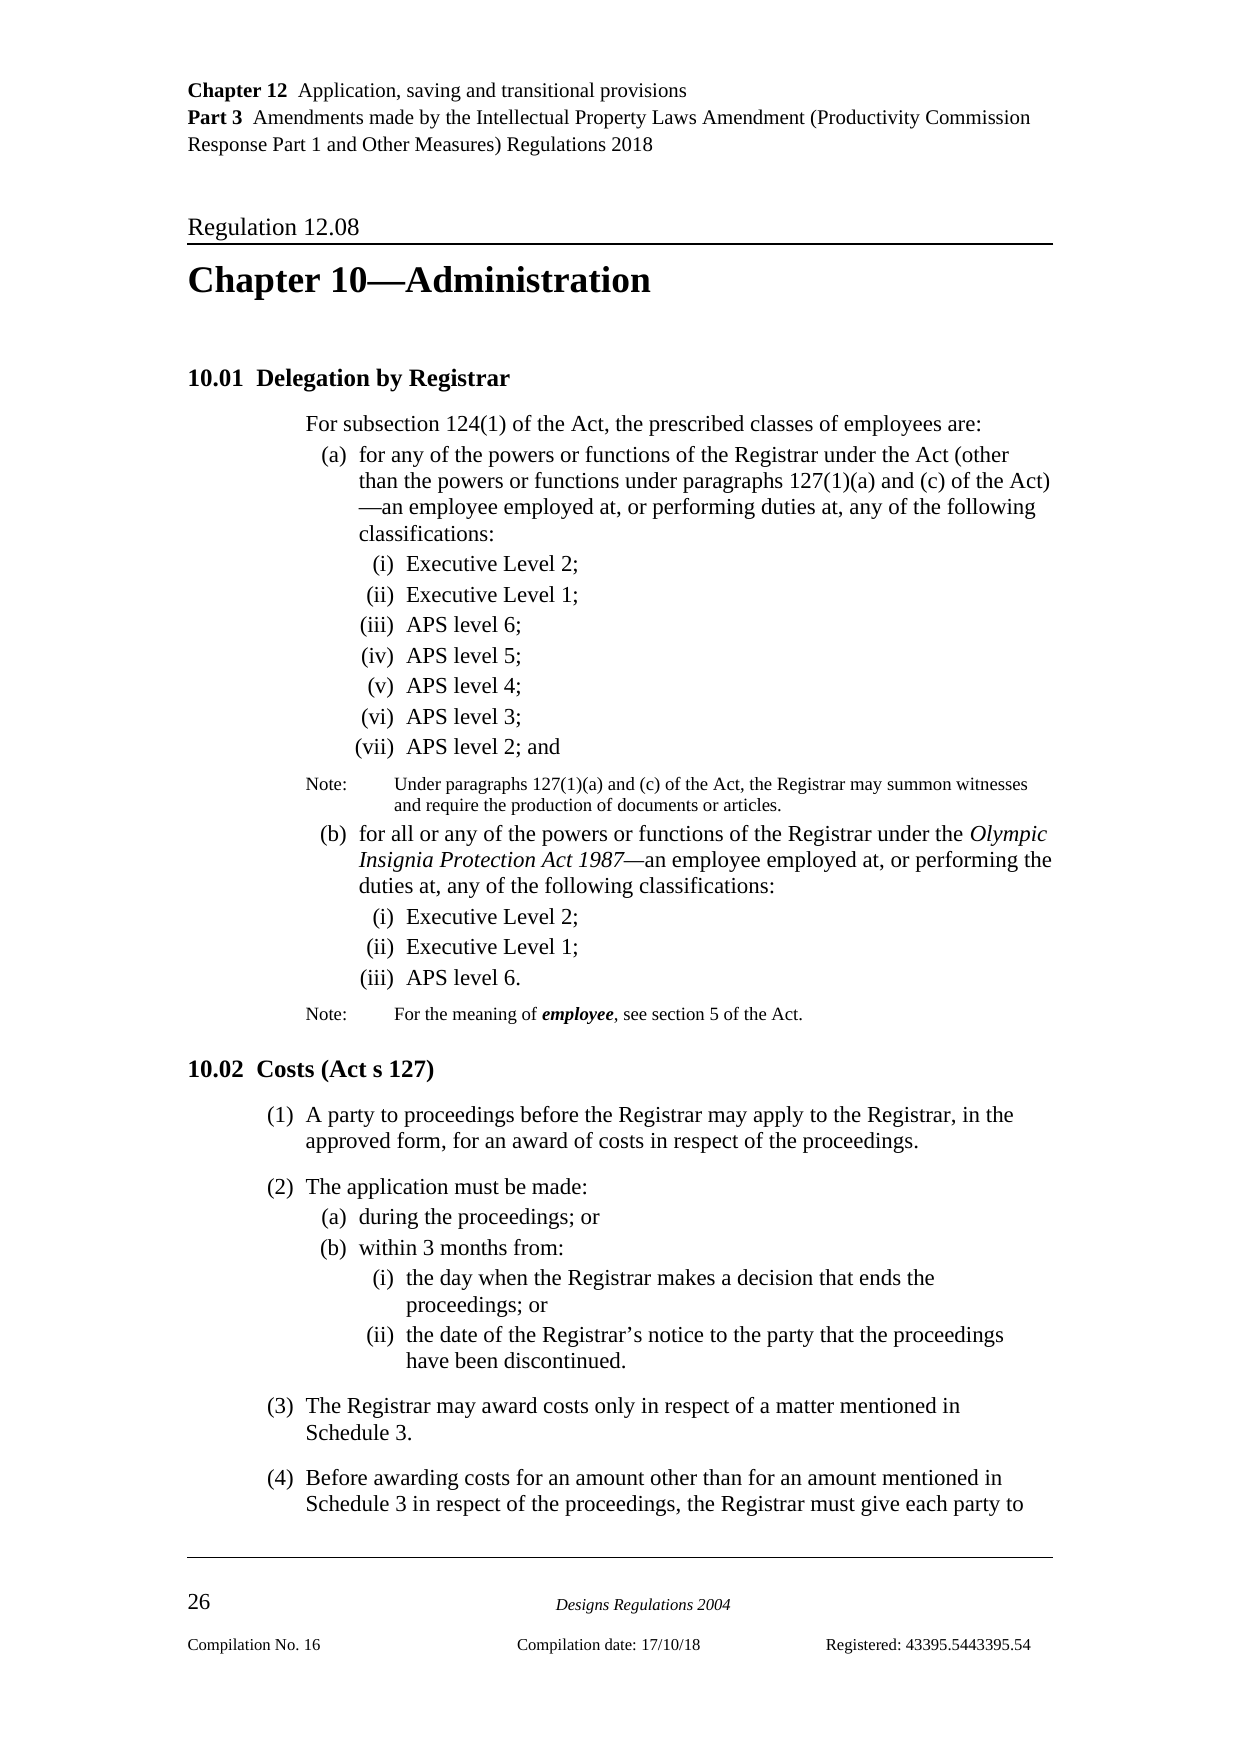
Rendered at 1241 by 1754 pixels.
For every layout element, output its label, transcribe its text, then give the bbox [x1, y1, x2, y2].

text (a) for any of the powers or functions of the Registrar under the Act (other than the powers or functions under paragraphs 127(1)(a) and (c) of the Act)—an employee employed at, or performing duties at, any of the following classifications: [187, 441, 1053, 546]
text Chapter 10—Administration [187, 257, 1053, 300]
text (iii) APS level 6; [187, 611, 1053, 638]
text (i) Executive Level 2; [187, 550, 1053, 577]
text Note: Under paragraphs 127(1)(a) and (c) of the Act, the Registrar may summon witnesses and require the production of documents or articles. [305, 772, 1053, 816]
text (iv) APS level 5; [187, 642, 1053, 668]
text 10.01 Delegation by Registrar [187, 363, 1053, 391]
text (vii) APS level 2; and [187, 733, 1053, 760]
text (2) The application must be made: [187, 1173, 1053, 1199]
text For subsection 124(1) of the Act, the prescribed classes of employees are: [187, 410, 1053, 436]
text (vi) APS level 3; [187, 703, 1053, 729]
text (b) within 3 months from: [187, 1234, 1053, 1260]
text (ii) Executive Level 1; [187, 933, 1053, 960]
text (ii) Executive Level 1; [187, 581, 1053, 607]
text (ii) the date of the Registrar’s notice to the party that the proceedings have been discontinued. [187, 1321, 1053, 1374]
text (b) for all or any of the powers or functions of the Registrar under the Olympic Insignia Protection Act 1987—an employee employed at, or performing the duties at, any of the following classifications: [187, 820, 1053, 899]
text (iii) APS level 6. [187, 964, 1053, 990]
text (i) the day when the Registrar makes a decision that ends the proceedings; or [187, 1264, 1053, 1317]
text (a) during the proceedings; or [187, 1203, 1053, 1229]
text 10.02 Costs (Act s 127) [187, 1054, 1053, 1082]
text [187, 1464, 1053, 1517]
text (3) The Registrar may award costs only in respect of a matter mentioned in Schedule 3. [187, 1393, 1053, 1445]
text (i) Executive Level 2; [187, 903, 1053, 929]
text (1) A party to proceedings before the Registrar may apply to the Registrar, in the approved form, for an award of costs in respect of the proceedings. [187, 1101, 1053, 1154]
text Note: For the meaning of employee, see section 5 of the Act. [305, 1003, 1053, 1024]
text (v) APS level 4; [187, 672, 1053, 699]
